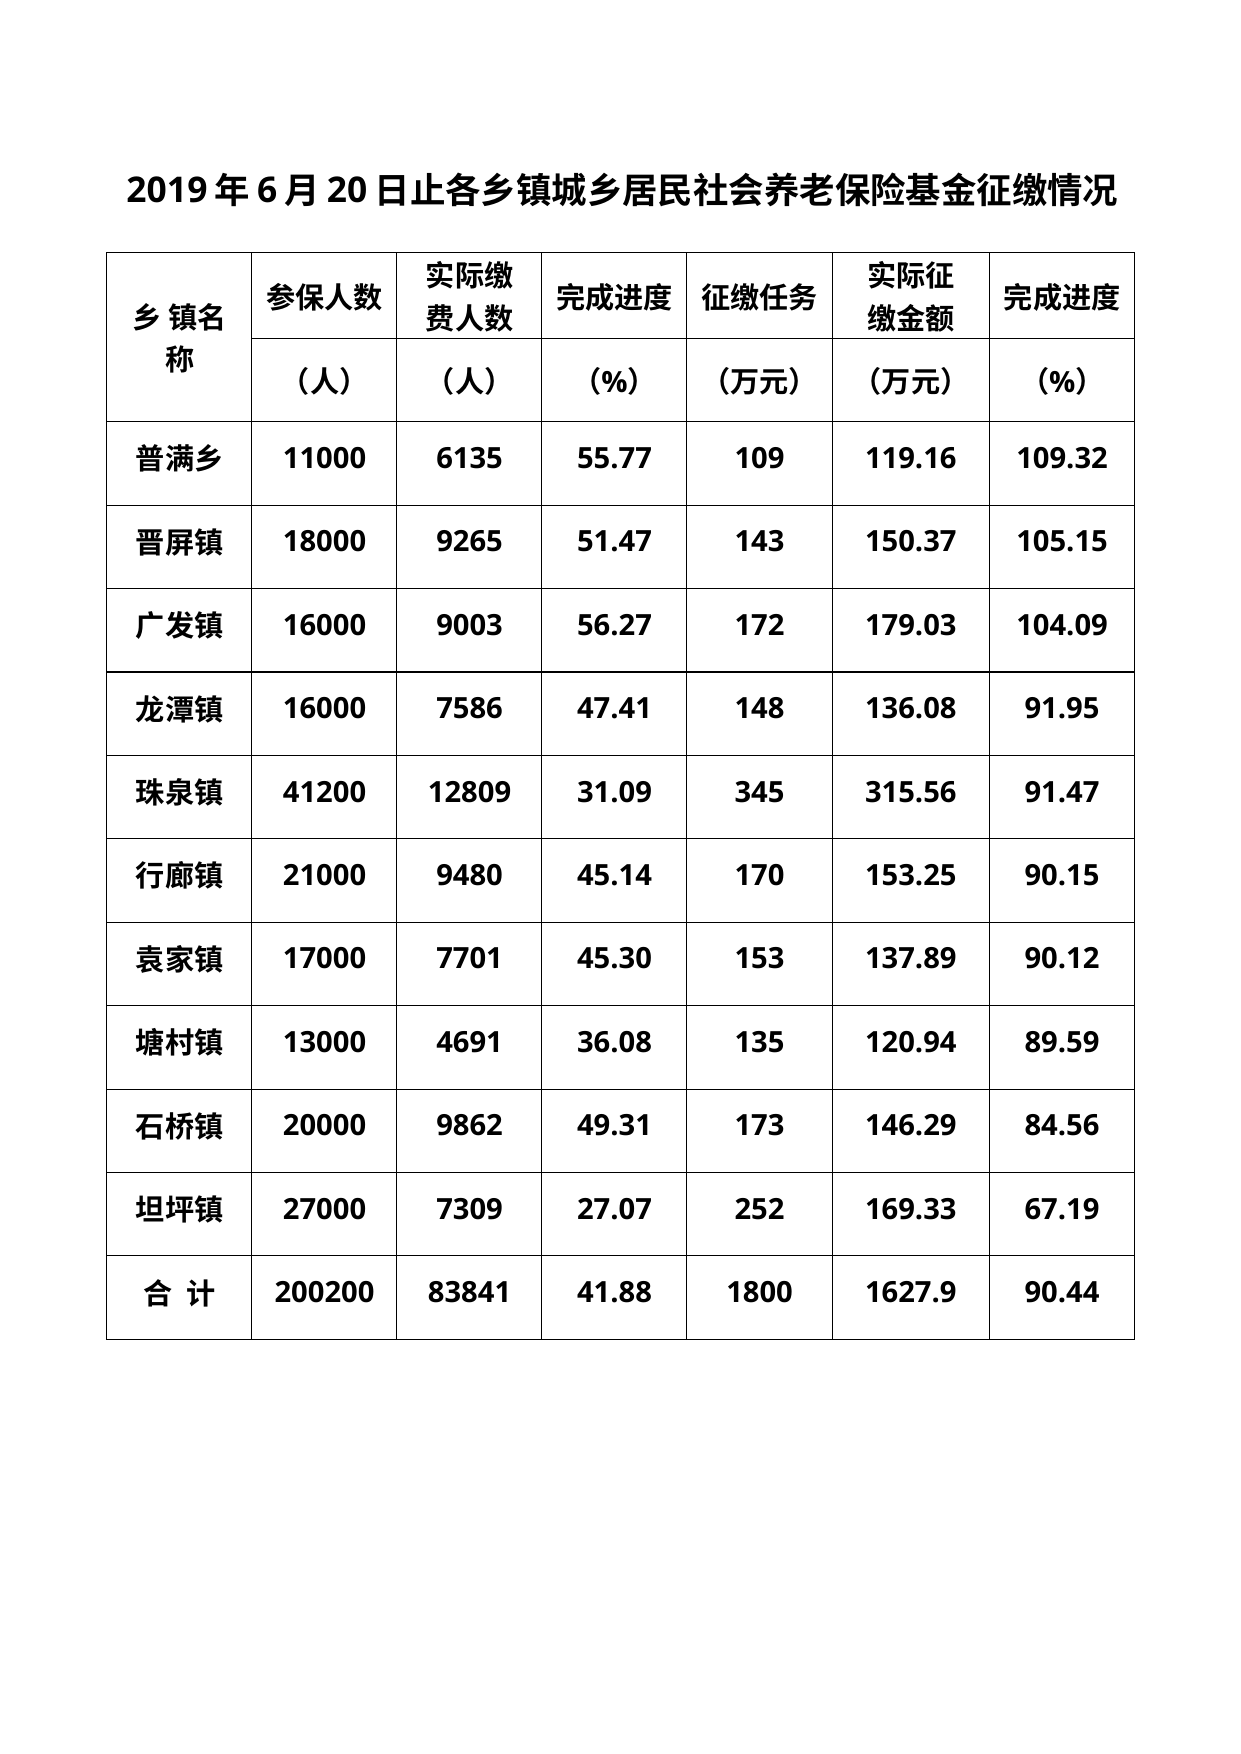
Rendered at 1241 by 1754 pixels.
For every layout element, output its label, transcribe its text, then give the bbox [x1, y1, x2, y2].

table_cell 83841 [397, 1256, 541, 1339]
table_cell 1627.9 [833, 1256, 989, 1339]
table_cell 120.94 [833, 1006, 989, 1088]
table_cell 13000 [252, 1006, 396, 1088]
table_cell 169.33 [833, 1173, 989, 1255]
table_cell 7701 [397, 923, 541, 1005]
table_cell 90.12 [990, 923, 1134, 1005]
table_cell 7309 [397, 1173, 541, 1255]
table_cell 7586 [397, 673, 541, 755]
table_cell 89.59 [990, 1006, 1134, 1088]
table_cell （人） [252, 339, 396, 421]
table_cell 11000 [252, 422, 396, 504]
table_cell 143 [687, 506, 832, 588]
table_cell 170 [687, 839, 832, 922]
table_cell 9862 [397, 1090, 541, 1172]
table_cell 146.29 [833, 1090, 989, 1172]
table_header 实际征 缴金额 [833, 253, 989, 338]
table_cell 塘村镇 [107, 1006, 251, 1088]
table_cell 18000 [252, 506, 396, 588]
table_cell 104.09 [990, 589, 1134, 671]
table_cell 109.32 [990, 422, 1134, 504]
table_cell 45.30 [542, 923, 686, 1005]
table_cell 36.08 [542, 1006, 686, 1088]
table_cell 67.19 [990, 1173, 1134, 1255]
table_cell 41200 [252, 756, 396, 838]
table_cell 9480 [397, 839, 541, 922]
table_cell 135 [687, 1006, 832, 1088]
table_cell 252 [687, 1173, 832, 1255]
text 2019年6月20日止各乡镇城乡居民社会养老保险基金征缴情况 [118, 162, 1126, 214]
table_cell 坦坪镇 [107, 1173, 251, 1255]
table_cell 12809 [397, 756, 541, 838]
table_cell 45.14 [542, 839, 686, 922]
table_cell 27000 [252, 1173, 396, 1255]
table_cell 16000 [252, 673, 396, 755]
table_cell 153.25 [833, 839, 989, 922]
table_cell 136.08 [833, 673, 989, 755]
table_cell 行廊镇 [107, 839, 251, 922]
table_cell 49.31 [542, 1090, 686, 1172]
table_cell 石桥镇 [107, 1090, 251, 1172]
table_cell 150.37 [833, 506, 989, 588]
table_cell 91.95 [990, 673, 1134, 755]
table_header 完成进度 [542, 253, 686, 338]
table_cell 16000 [252, 589, 396, 671]
table_header 完成进度 [990, 253, 1134, 338]
table_cell 90.15 [990, 839, 1134, 922]
table_header 实际缴 费人数 [397, 253, 541, 338]
table_cell 172 [687, 589, 832, 671]
table_cell 55.77 [542, 422, 686, 504]
table_cell 龙潭镇 [107, 673, 251, 755]
table_cell 105.15 [990, 506, 1134, 588]
table_cell 1800 [687, 1256, 832, 1339]
table_cell 173 [687, 1090, 832, 1172]
table_cell 345 [687, 756, 832, 838]
table_cell 56.27 [542, 589, 686, 671]
table_cell 27.07 [542, 1173, 686, 1255]
table_cell 315.56 [833, 756, 989, 838]
table_cell 153 [687, 923, 832, 1005]
table_cell 91.47 [990, 756, 1134, 838]
table_cell 合 计 [107, 1256, 251, 1339]
table_cell 广发镇 [107, 589, 251, 671]
table_cell 9003 [397, 589, 541, 671]
table_cell 袁家镇 [107, 923, 251, 1005]
table_cell 9265 [397, 506, 541, 588]
table_cell （%） [542, 339, 686, 421]
table_cell 普满乡 [107, 422, 251, 504]
table_cell 119.16 [833, 422, 989, 504]
table_cell 31.09 [542, 756, 686, 838]
table_cell 41.88 [542, 1256, 686, 1339]
table_cell （万元） [687, 339, 832, 421]
table_cell （人） [397, 339, 541, 421]
table_cell 4691 [397, 1006, 541, 1088]
table_cell 21000 [252, 839, 396, 922]
table_cell 200200 [252, 1256, 396, 1339]
table_cell 20000 [252, 1090, 396, 1172]
table_header 乡 镇名 称 [107, 253, 251, 421]
table_cell 148 [687, 673, 832, 755]
table_cell 51.47 [542, 506, 686, 588]
table_header 征缴任务 [687, 253, 832, 338]
table_cell （万元） [833, 339, 989, 421]
table_cell 90.44 [990, 1256, 1134, 1339]
table_cell 6135 [397, 422, 541, 504]
table_cell 47.41 [542, 673, 686, 755]
table_cell （%） [990, 339, 1134, 421]
table_cell 179.03 [833, 589, 989, 671]
table_cell 109 [687, 422, 832, 504]
table_cell 晋屏镇 [107, 506, 251, 588]
table_cell 137.89 [833, 923, 989, 1005]
table_header 参保人数 [252, 253, 396, 338]
table_cell 17000 [252, 923, 396, 1005]
table_cell 珠泉镇 [107, 756, 251, 838]
table_cell 84.56 [990, 1090, 1134, 1172]
